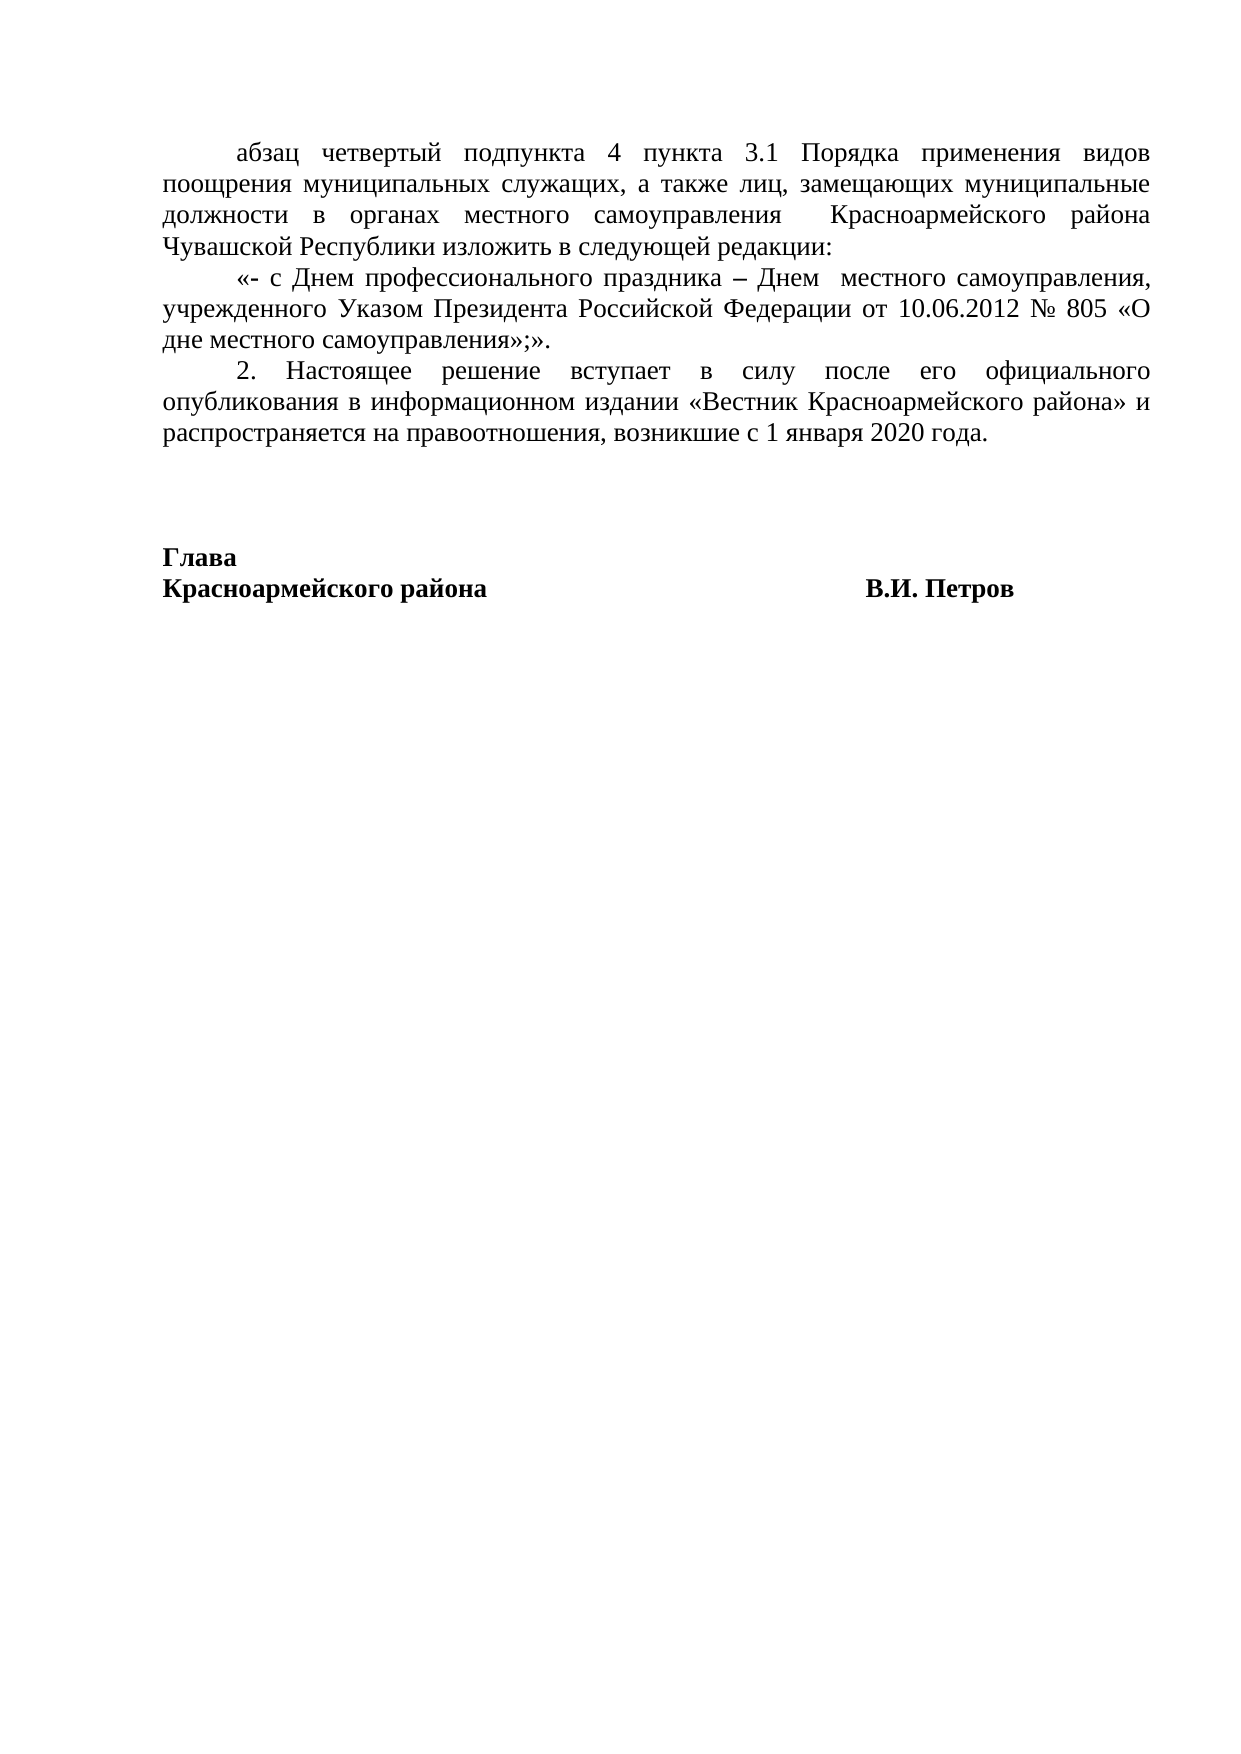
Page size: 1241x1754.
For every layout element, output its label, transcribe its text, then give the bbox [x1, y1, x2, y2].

text 2. Настоящее решение вступает в силу после его официального опубликования в информационном издании «Вестник Красноармейского района» и распространяется на правоотношения, возникшие с 1 января 2020 года. [162, 354, 1152, 448]
text абзац четвертый подпункта 4 пункта 3.1 Порядка применения видов поощрения муниципальных служащих, а также лиц, замещающих муниципальные должности в органах местного самоуправления Красноармейского района Чувашской Республики изложить в следующей редакции: [162, 136, 1152, 261]
text Красноармейского района В.И. Петров [162, 572, 1152, 603]
text «- с Днем профессионального праздника – Днем местного самоуправления, учрежденного Указом Президента Российской Федерации от 10.06.2012 № 805 «О дне местного самоуправления»;». [162, 261, 1152, 354]
text Глава [162, 541, 1152, 572]
